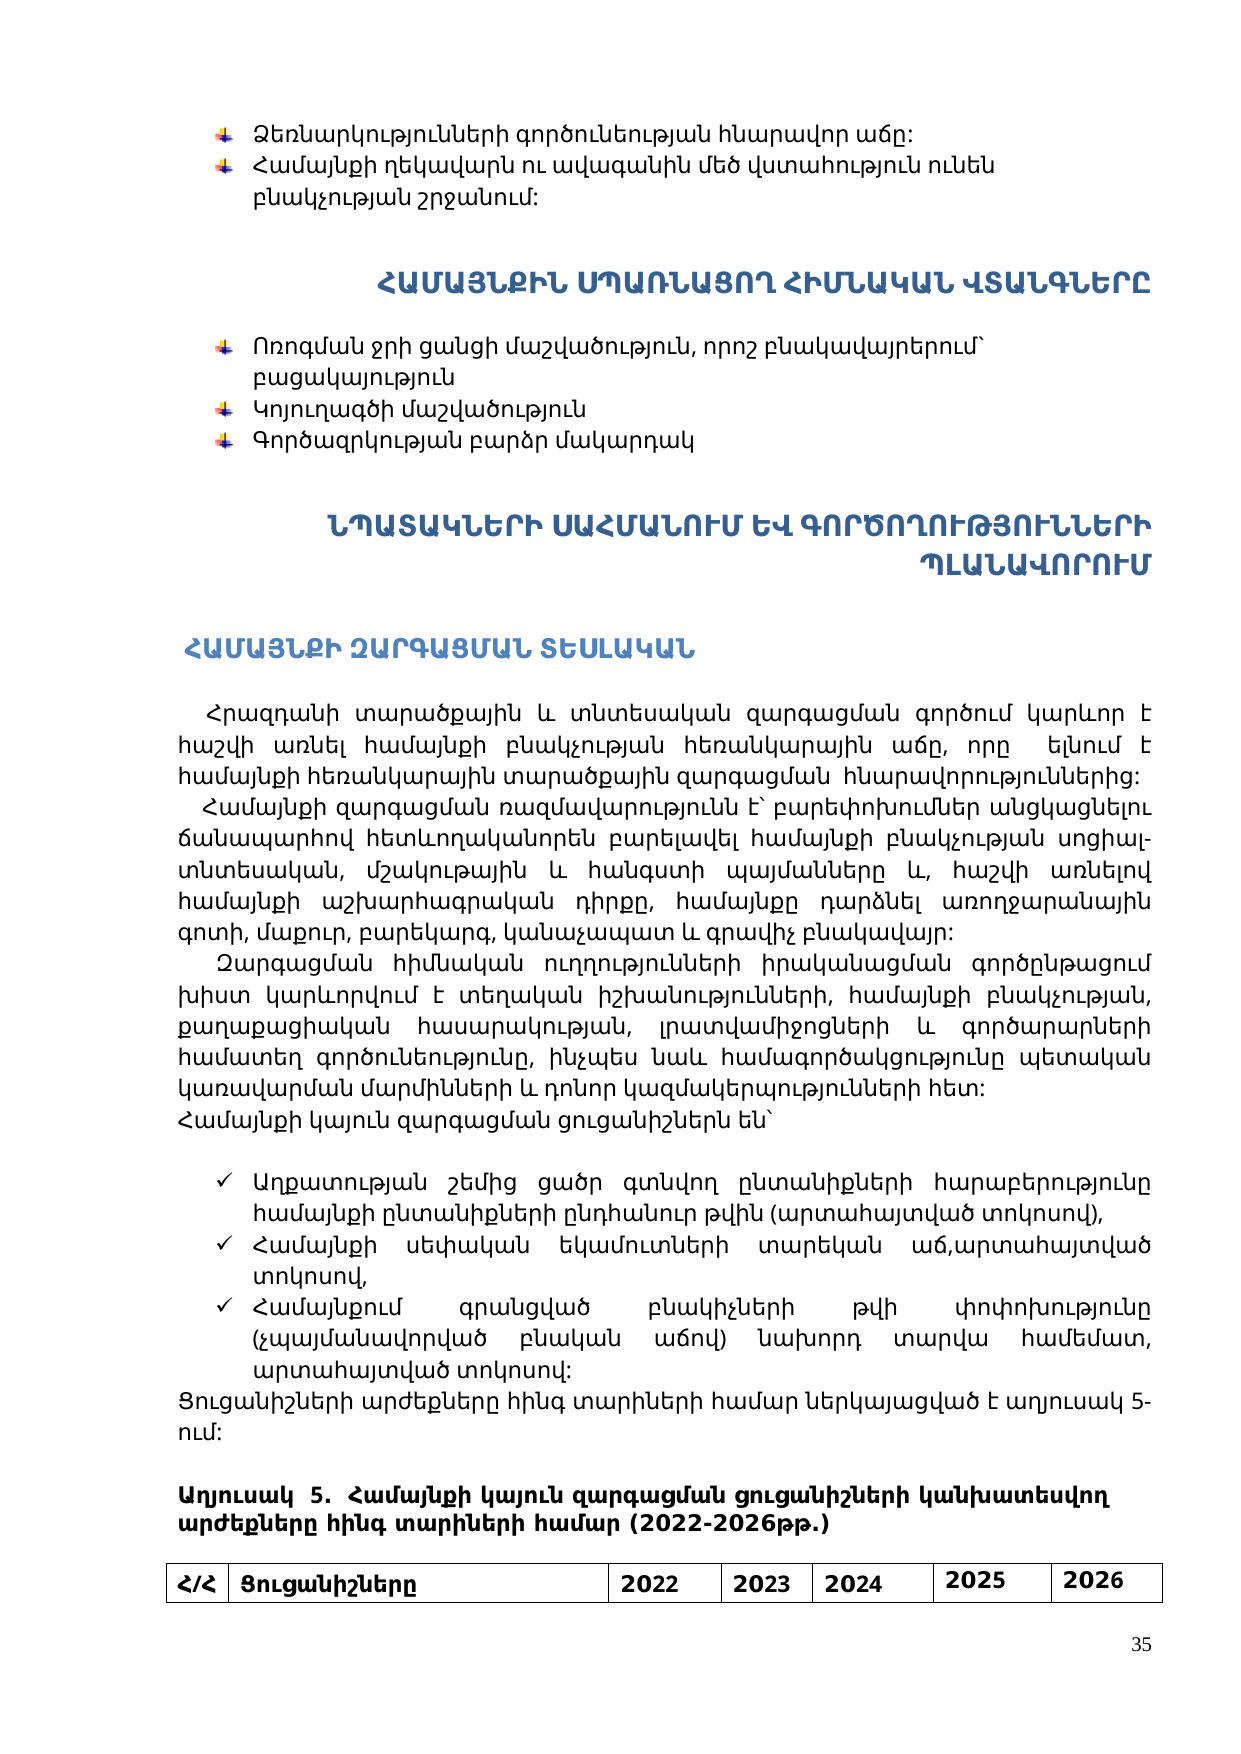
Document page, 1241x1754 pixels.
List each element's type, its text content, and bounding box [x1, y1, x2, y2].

text Ցուցանիշների արժեքները հինգ տարիների համար ներկայացված է աղյուսակ 5-ում: [177, 1385, 1152, 1447]
table_header 2024 [813, 1564, 933, 1602]
list Ձեռնարկությունների գործունեության հնարավոր աճը: [215, 118, 1152, 149]
table_header 2025 [934, 1564, 1051, 1602]
subtitle ՀԱՄԱՅՆՔԻ ԶԱՐԳԱՑՄԱՆ ՏԵՍԼԱԿԱՆ [177, 629, 1152, 666]
table_header 2022 [609, 1564, 721, 1602]
table_header 2023 [722, 1564, 812, 1602]
list Ոռոգման ջրի ցանցի մաշվածություն, որոշ բնակավայրերում` բացակայություն [215, 330, 1152, 392]
picture [215, 126, 233, 143]
picture [215, 400, 233, 417]
list Աղքատության շեմից ցածր գտնվող ընտանիքների հարաբերությունը համայնքի ընտանիքների ընդհանուր թվին (արտահայտված տոկոսով), [215, 1166, 1152, 1229]
text Համայնքի կայուն զարգացման ցուցանիշներն են՝ [177, 1104, 1152, 1135]
table_header 2026 [1052, 1564, 1162, 1602]
text Հրազդանի տարածքային և տնտեսական զարգացման գործում կարևոր է հաշվի առնել համայնքի բնակչության հեռանկարային աճը, որը ելնում է համայնքի հեռանկարային տարածքային զարգացման հնարավորություններից: [177, 697, 1152, 791]
picture [215, 338, 233, 355]
table_header Հ/Հ [167, 1564, 228, 1602]
list Համայնքի սեփական եկամուտների տարեկան աճ,արտահայտված տոկոսով, [215, 1229, 1152, 1291]
picture [215, 431, 233, 449]
picture [215, 157, 233, 174]
list Համայնքի ղեկավարն ու ավագանին մեծ վստահություն ունեն բնակչության շրջանում: [215, 149, 1152, 212]
subtitle ՀԱՄԱՅՆՔԻՆ ՍՊԱՌՆԱՑՈՂ ՀԻՄՆԱԿԱՆ ՎՏԱՆԳՆԵՐԸ [177, 262, 1152, 302]
list Կոյուղագծի մաշվածություն [215, 392, 1152, 424]
subtitle ՆՊԱՏԱԿՆԵՐԻ ՍԱՀՄԱՆՈՒՄ ԵՎ ԳՈՐԾՈՂՈՒԹՅՈՒՆՆԵՐԻ ՊԼԱՆԱՎՈՐՈՒՄ [177, 505, 1152, 584]
text Զարգացման հիմնական ուղղությունների իրականացման գործընթացում խիստ կարևորվում է տեղական իշխանությունների, համայնքի բնակչության, քաղաքացիական հասարակության, լրատվամիջոցների և գործարարների համատեղ գործունեությունը, ինչպես նաև համագործակցությունը պետական կառավարման մարմինների և դոնոր կազմակերպությունների հետ: [177, 947, 1152, 1104]
list Գործազրկության բարձր մակարդակ [215, 424, 1152, 455]
text Համայնքի զարգացման ռազմավարությունն է՝ բարեփոխումներ անցկացնելու ճանապարհով հետևողականորեն բարելավել համայնքի բնակչության սոցիալ-տնտեսական, մշակութային և հանգստի պայմանները և, հաշվի առնելով համայնքի աշխարհագրական դիրքը, համայնքը դարձնել առողջարանային գոտի, մաքուր, բարեկարգ, կանաչապատ և գրավիչ բնակավայր: [177, 791, 1152, 947]
list Համայնքում գրանցված բնակիչների թվի փոփոխությունը (չպայմանավորված բնական աճով) նախորդ տարվա համեմատ, արտահայտված տոկոսով: [215, 1291, 1152, 1385]
text Աղյուսակ 5. Համայնքի կայուն զարգացման ցուցանիշների կանխատեսվող արժեքները հինգ տարիների համար (2022-2026թթ.) [177, 1479, 1152, 1537]
table_header Ցուցանիշները [229, 1564, 608, 1602]
